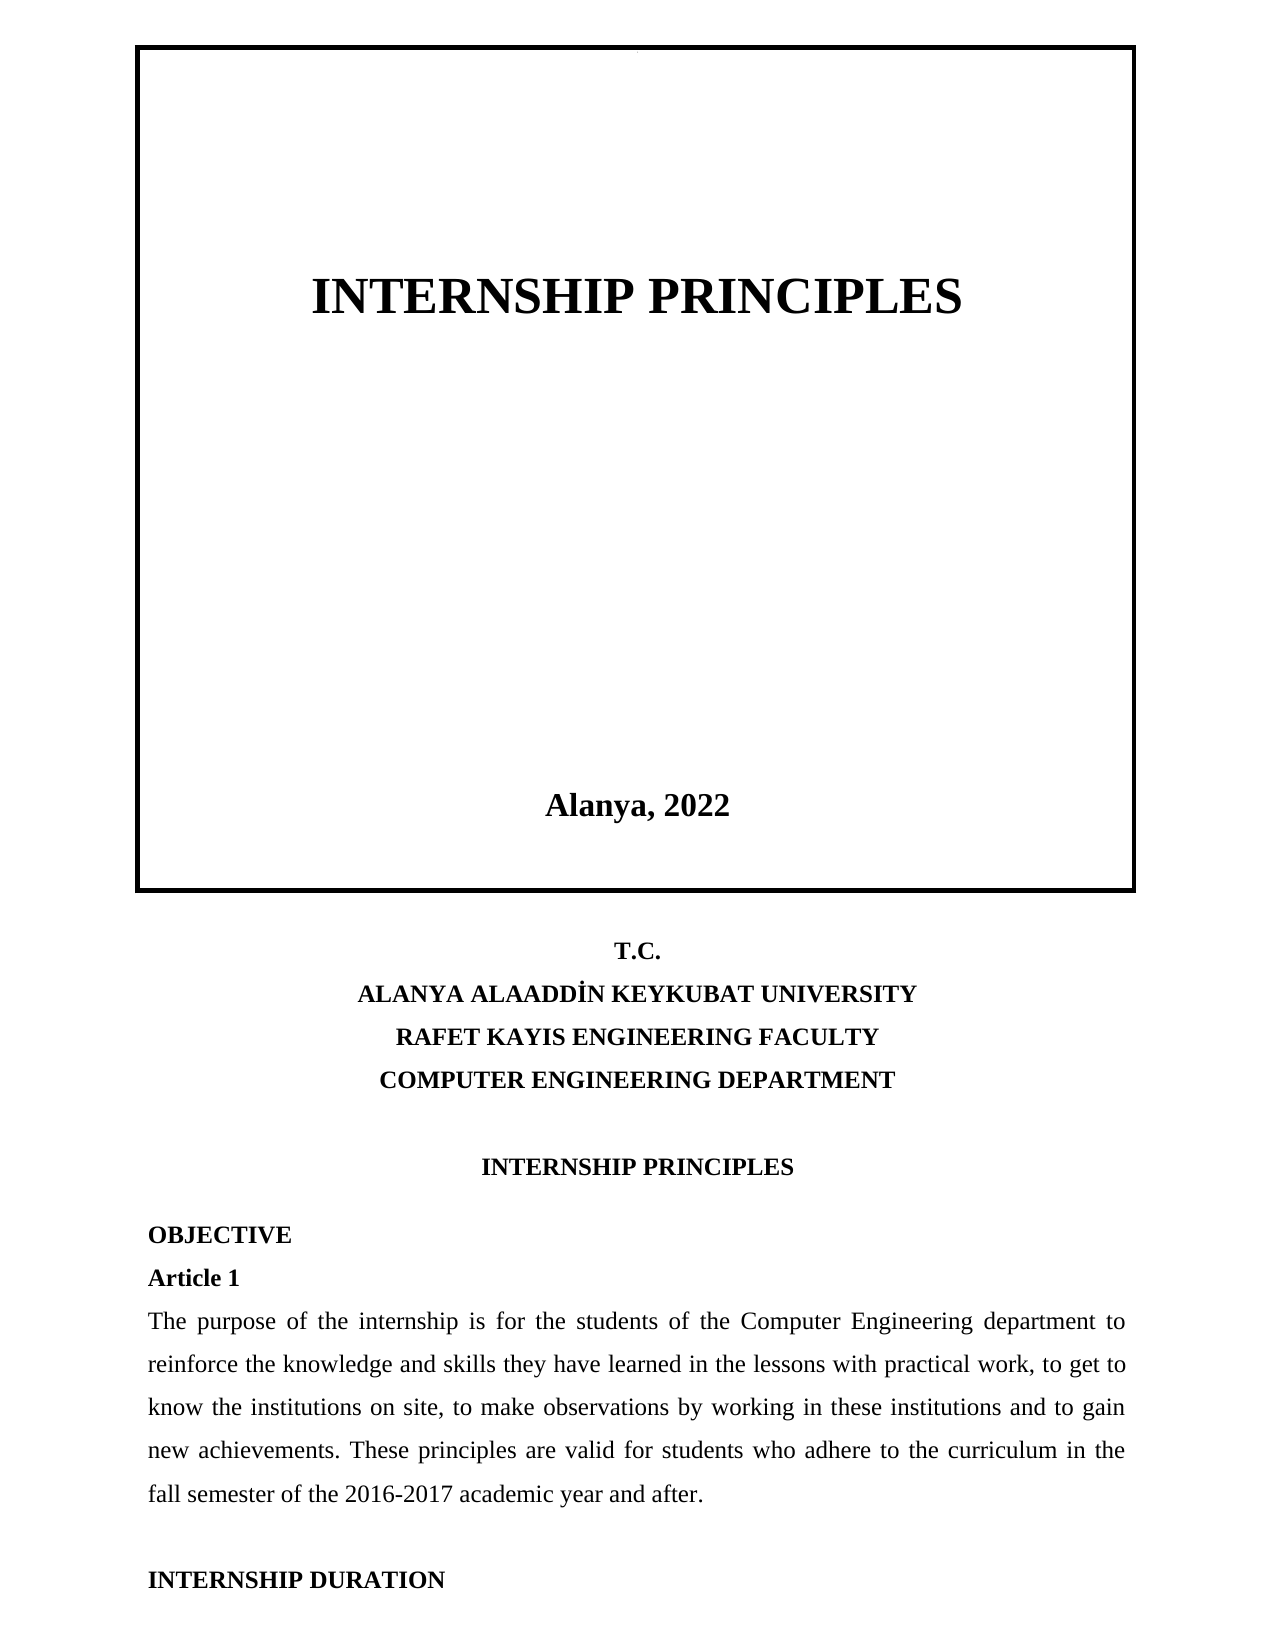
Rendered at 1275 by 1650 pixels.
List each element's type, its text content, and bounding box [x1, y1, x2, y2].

text INTERNSHIP DURATION [148, 1565, 1127, 1594]
text COMPUTER ENGINEERING DEPARTMENT [148, 1066, 1127, 1094]
text Article 1 [148, 1263, 1127, 1292]
text The purpose of the internship is for the students of the Computer Engineering department to reinforce the knowledge and skills they have learned in the lessons with practical work, to get to know the institutions on site, to make observations by working in these institutions and to gain new achievements. These principles are valid for students who adhere to the curriculum in the fall semester of the 2016-2017 academic year and after. [148, 1306, 1127, 1507]
text ALANYA ALAADDİN KEYKUBAT UNIVERSITY [148, 979, 1127, 1008]
text OBJECTIVE [148, 1220, 1127, 1249]
text INTERNSHIP PRINCIPLES [148, 1152, 1127, 1181]
text RAFET KAYIS ENGINEERING FACULTY [148, 1022, 1127, 1051]
subtitle INTERNSHIP PRINCIPLES [148, 265, 1127, 325]
text Alanya, 2022 [140, 779, 1132, 888]
text T.C. [148, 936, 1127, 965]
